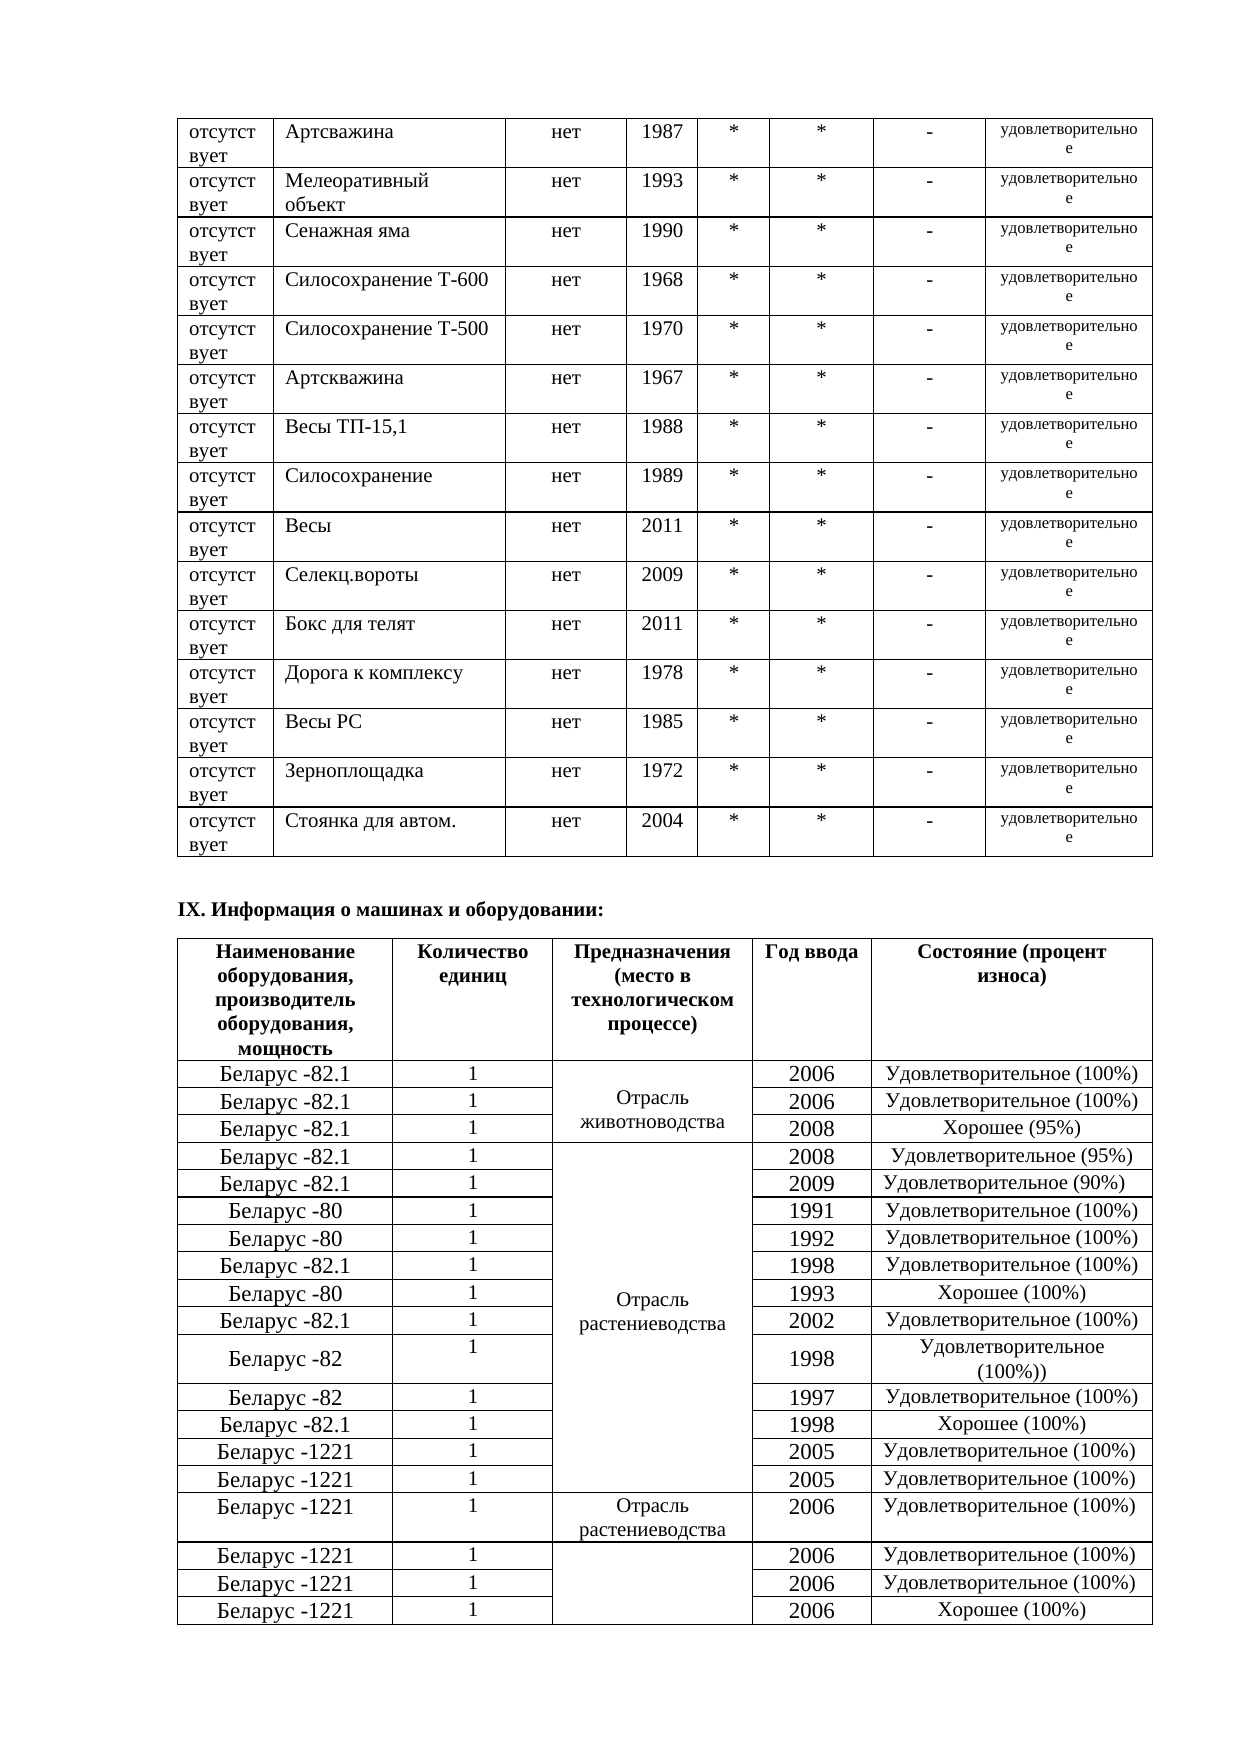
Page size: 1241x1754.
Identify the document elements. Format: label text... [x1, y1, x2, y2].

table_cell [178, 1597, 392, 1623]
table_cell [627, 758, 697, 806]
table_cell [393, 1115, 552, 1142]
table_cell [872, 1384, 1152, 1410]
table_cell * [770, 218, 873, 266]
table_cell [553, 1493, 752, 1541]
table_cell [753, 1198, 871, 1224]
table_cell 1968 [627, 267, 697, 315]
table_cell удовлетворительное [986, 218, 1152, 266]
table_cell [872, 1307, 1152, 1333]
table_cell нет [506, 168, 626, 216]
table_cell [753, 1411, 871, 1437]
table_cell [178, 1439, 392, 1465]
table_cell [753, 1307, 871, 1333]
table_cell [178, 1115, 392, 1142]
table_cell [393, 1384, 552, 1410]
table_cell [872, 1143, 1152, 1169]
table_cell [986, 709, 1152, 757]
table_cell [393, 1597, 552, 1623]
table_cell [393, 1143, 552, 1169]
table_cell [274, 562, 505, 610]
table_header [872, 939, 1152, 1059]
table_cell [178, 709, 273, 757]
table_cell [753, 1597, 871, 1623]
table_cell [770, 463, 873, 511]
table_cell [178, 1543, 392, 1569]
table_cell Сенажная яма [274, 218, 505, 266]
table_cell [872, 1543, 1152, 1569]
table_cell отсутствует [178, 119, 273, 167]
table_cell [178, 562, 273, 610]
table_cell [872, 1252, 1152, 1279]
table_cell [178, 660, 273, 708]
table_cell * [698, 267, 769, 315]
table_cell удовлетворительное [986, 168, 1152, 216]
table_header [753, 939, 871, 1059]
table_cell отсутствует [178, 218, 273, 266]
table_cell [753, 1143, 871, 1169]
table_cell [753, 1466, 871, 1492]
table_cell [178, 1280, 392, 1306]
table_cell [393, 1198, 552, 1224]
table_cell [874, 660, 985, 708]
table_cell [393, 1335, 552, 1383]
table_cell Силосохранение Т-600 [274, 267, 505, 315]
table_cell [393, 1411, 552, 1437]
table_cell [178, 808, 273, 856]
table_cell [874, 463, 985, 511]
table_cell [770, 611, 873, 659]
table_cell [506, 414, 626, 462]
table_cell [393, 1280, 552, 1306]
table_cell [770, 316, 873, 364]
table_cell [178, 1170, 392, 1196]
table_cell Силосохранение Т-500 [274, 316, 505, 364]
table_cell 1987 [627, 119, 697, 167]
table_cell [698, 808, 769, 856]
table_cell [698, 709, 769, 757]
table_cell - [874, 267, 985, 315]
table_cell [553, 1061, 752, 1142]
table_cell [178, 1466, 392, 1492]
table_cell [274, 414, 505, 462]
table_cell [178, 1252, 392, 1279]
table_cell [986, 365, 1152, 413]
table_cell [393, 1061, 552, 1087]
table_cell удовлетворительное [986, 267, 1152, 315]
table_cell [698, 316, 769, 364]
table_cell - [874, 168, 985, 216]
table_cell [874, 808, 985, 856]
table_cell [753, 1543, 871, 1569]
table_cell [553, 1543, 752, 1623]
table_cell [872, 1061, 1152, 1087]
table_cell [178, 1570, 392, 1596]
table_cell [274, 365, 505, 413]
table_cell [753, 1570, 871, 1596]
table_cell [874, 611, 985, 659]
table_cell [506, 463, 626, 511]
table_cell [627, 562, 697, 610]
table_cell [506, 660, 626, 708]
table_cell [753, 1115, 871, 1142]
table_cell отсутствует [178, 168, 273, 216]
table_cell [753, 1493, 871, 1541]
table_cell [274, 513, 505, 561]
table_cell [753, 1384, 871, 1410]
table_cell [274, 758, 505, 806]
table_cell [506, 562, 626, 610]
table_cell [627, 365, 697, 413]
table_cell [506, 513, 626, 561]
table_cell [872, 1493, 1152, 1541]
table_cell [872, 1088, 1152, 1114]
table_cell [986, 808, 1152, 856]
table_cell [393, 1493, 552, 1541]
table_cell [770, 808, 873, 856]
table_cell * [698, 168, 769, 216]
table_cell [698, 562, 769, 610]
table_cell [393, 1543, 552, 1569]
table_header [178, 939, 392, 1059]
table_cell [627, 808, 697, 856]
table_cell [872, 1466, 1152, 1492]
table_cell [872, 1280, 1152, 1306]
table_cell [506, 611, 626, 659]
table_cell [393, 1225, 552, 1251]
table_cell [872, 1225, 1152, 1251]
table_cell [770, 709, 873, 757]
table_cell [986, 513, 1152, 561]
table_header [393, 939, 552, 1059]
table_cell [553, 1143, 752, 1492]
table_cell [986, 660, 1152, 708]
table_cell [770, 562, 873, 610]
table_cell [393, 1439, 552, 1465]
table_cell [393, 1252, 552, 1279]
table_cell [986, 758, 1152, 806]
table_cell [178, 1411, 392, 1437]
table_cell * [770, 267, 873, 315]
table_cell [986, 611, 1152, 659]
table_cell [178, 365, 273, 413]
table_cell удовлетворительное [986, 119, 1152, 167]
table_cell Артсважина [274, 119, 505, 167]
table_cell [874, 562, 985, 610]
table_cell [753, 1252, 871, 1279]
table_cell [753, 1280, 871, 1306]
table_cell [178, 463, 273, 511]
table_cell Мелеоративный объект [274, 168, 505, 216]
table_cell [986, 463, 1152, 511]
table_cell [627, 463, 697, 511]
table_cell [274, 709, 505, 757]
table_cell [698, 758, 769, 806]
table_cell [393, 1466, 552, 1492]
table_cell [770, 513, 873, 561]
table_cell нет [506, 218, 626, 266]
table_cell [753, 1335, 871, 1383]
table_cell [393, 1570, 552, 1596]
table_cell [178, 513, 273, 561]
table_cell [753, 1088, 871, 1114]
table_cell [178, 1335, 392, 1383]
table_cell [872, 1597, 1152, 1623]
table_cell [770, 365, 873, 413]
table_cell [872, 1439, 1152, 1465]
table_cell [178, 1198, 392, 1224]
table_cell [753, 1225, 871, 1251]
table_cell нет [506, 267, 626, 315]
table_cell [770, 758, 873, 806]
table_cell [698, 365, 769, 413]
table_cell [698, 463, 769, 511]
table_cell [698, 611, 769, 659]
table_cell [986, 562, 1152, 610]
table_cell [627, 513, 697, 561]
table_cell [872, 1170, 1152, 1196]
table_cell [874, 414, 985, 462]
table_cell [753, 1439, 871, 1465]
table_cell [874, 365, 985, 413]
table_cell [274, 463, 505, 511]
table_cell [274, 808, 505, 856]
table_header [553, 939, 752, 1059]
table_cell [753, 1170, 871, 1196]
table_cell отсутствует [178, 316, 273, 364]
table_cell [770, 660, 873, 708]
table_cell - [874, 119, 985, 167]
table_cell - [874, 218, 985, 266]
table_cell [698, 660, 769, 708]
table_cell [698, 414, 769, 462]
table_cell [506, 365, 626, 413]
table_cell * [698, 119, 769, 167]
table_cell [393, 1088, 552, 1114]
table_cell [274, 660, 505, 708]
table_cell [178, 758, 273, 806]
table_cell * [770, 168, 873, 216]
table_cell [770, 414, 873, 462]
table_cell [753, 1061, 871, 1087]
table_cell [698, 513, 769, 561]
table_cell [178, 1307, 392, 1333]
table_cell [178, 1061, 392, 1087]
table_cell 1990 [627, 218, 697, 266]
table_cell нет [506, 316, 626, 364]
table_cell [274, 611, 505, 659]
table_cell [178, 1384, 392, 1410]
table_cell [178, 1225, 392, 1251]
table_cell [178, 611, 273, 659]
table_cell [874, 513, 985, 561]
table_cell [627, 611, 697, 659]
table_cell 1970 [627, 316, 697, 364]
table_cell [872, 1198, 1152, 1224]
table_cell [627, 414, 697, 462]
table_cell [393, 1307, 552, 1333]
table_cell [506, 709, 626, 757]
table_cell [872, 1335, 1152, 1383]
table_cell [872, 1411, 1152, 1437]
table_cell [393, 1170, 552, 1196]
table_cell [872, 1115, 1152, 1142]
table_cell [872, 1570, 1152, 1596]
text IX. Информация о машинах и оборудовании: [177, 897, 1152, 921]
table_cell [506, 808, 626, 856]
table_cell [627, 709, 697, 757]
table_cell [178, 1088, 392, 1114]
table_cell * [698, 218, 769, 266]
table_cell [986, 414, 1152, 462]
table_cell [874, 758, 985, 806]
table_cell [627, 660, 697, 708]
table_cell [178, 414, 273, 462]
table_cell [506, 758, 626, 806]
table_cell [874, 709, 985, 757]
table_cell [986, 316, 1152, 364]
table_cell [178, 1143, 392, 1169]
table_cell 1993 [627, 168, 697, 216]
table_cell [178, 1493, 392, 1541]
table_cell * [770, 119, 873, 167]
table_cell отсутствует [178, 267, 273, 315]
table_cell нет [506, 119, 626, 167]
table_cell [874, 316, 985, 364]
